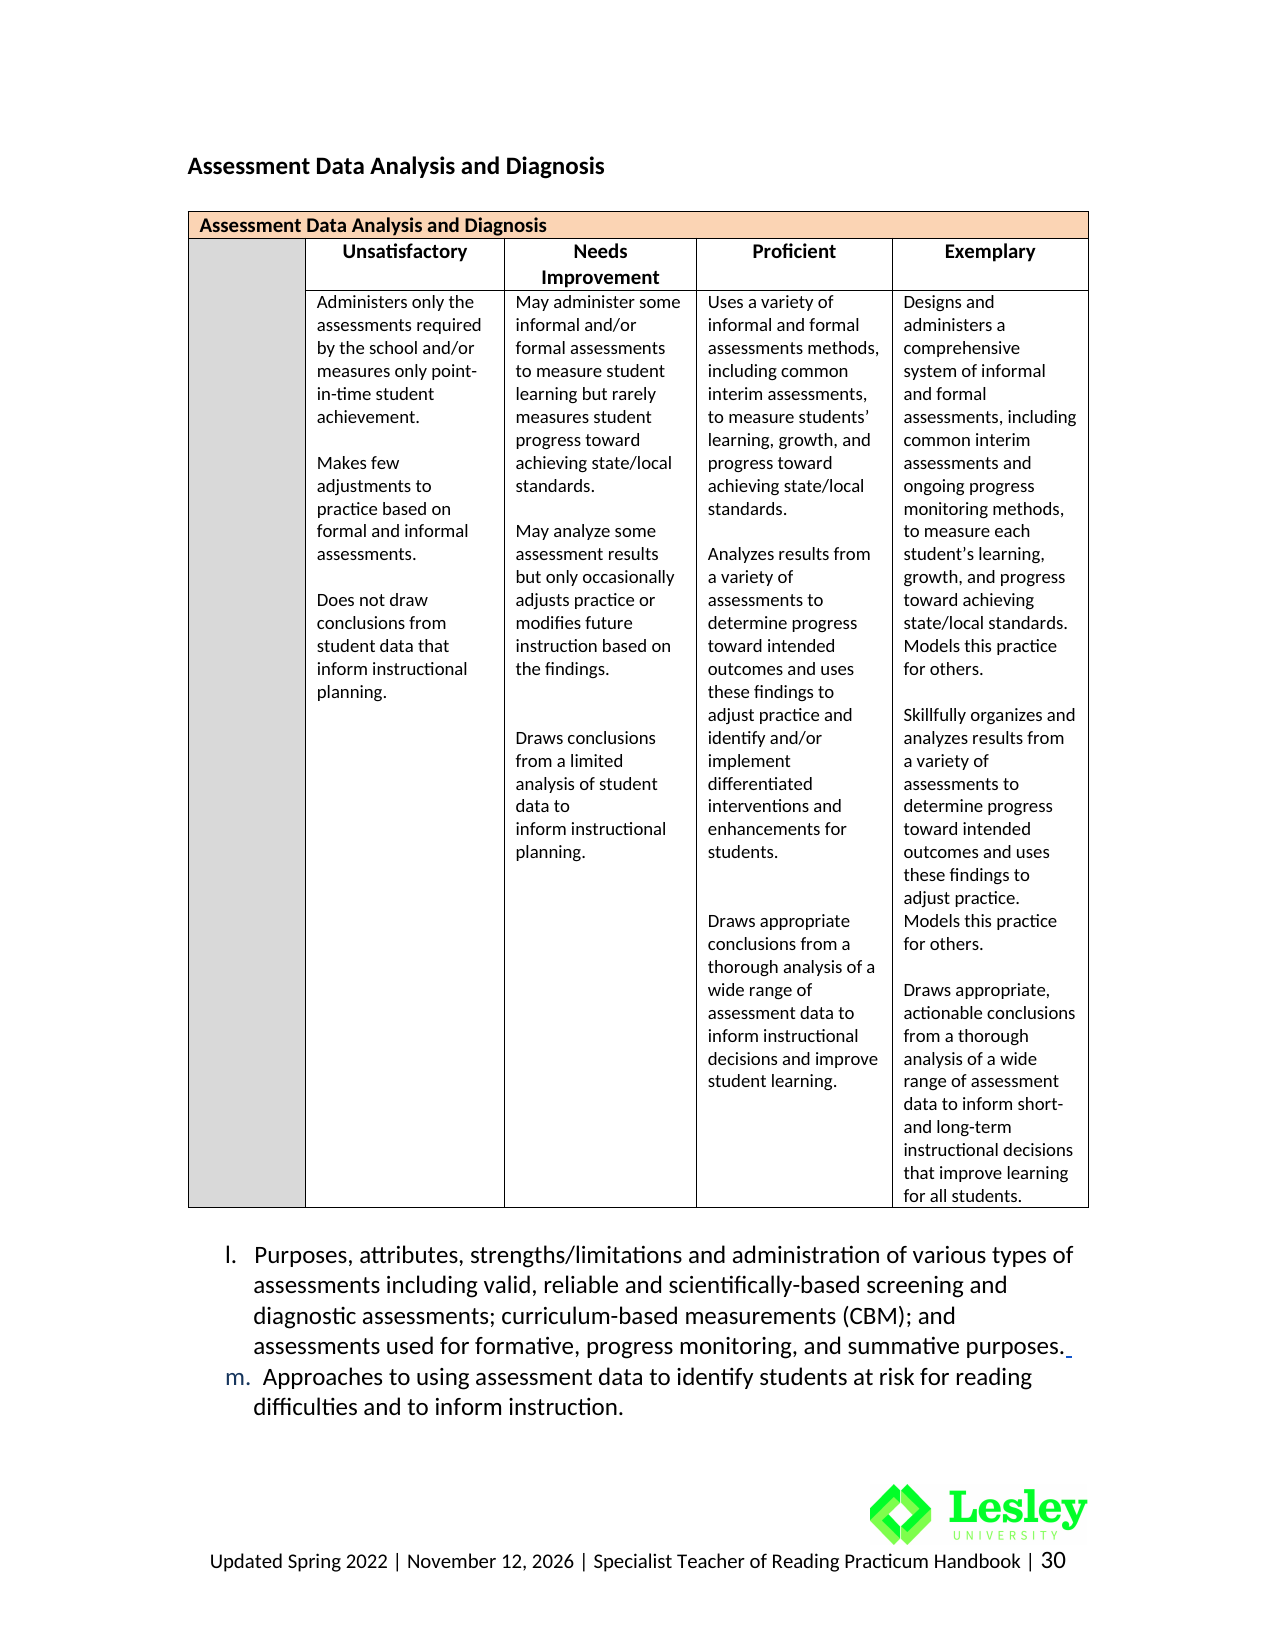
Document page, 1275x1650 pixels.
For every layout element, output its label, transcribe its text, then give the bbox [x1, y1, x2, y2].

table_cell May administer some informal and/or formal assessments to measure student learning but rarely measures student progress toward achieving state/local standards. May analyze some assessment results but only occasionally adjusts practice or modifies future instruction based on the findings. Draws conclusions from a limited analysis of student data to inform instructional planning. [505, 291, 696, 1207]
table_cell Administers only the assessments required by the school and/or measures only point-in-time student achievement. Makes few adjustments to practice based on formal and informal assessments. Does not draw conclusions from student data that inform instructional planning. [306, 291, 504, 1207]
text m. Approaches to using assessment data to identify students at risk for reading difficulties and to inform instruction. [225, 1361, 1087, 1422]
table_cell Exemplary [893, 239, 1088, 289]
text Assessment Data Analysis and Diagnosis [187, 150, 1087, 181]
table_cell Unsatisfactory [306, 239, 504, 289]
text l. Purposes, attributes, strengths/limitations and administration of various types of assessments including valid, reliable and scientifically-based screening and diagnostic assessments; curriculum-based measurements (CBM); and assessments used for formative, progress monitoring, and summative purposes. [225, 1239, 1087, 1361]
table_cell Needs Improvement [505, 239, 696, 289]
table_cell Uses a variety of informal and formal assessments methods, including common interim assessments, to measure students’ learning, growth, and progress toward achieving state/local standards. Analyzes results from a variety of assessments to determine progress toward intended outcomes and uses these findings to adjust practice and identify and/or implement differentiated interventions and enhancements for students. Draws appropriate conclusions from a thorough analysis of a wide range of assessment data to inform instructional decisions and improve student learning. [697, 291, 892, 1207]
table_cell Proficient [697, 239, 892, 289]
picture [870, 1484, 1088, 1545]
table_cell Designs and administers a comprehensive system of informal and formal assessments, including common interim assessments and ongoing progress monitoring methods, to measure each student’s learning, growth, and progress toward achieving state/local standards. Models this practice for others. Skillfully organizes and analyzes results from a variety of assessments to determine progress toward intended outcomes and uses these findings to adjust practice. Models this practice for others. Draws appropriate, actionable conclusions from a thorough analysis of a wide range of assessment data to inform short- and long-term instructional decisions that improve learning for all students. [893, 291, 1088, 1207]
table_header Assessment Data Analysis and Diagnosis [189, 212, 1088, 238]
table_cell [189, 239, 305, 1207]
